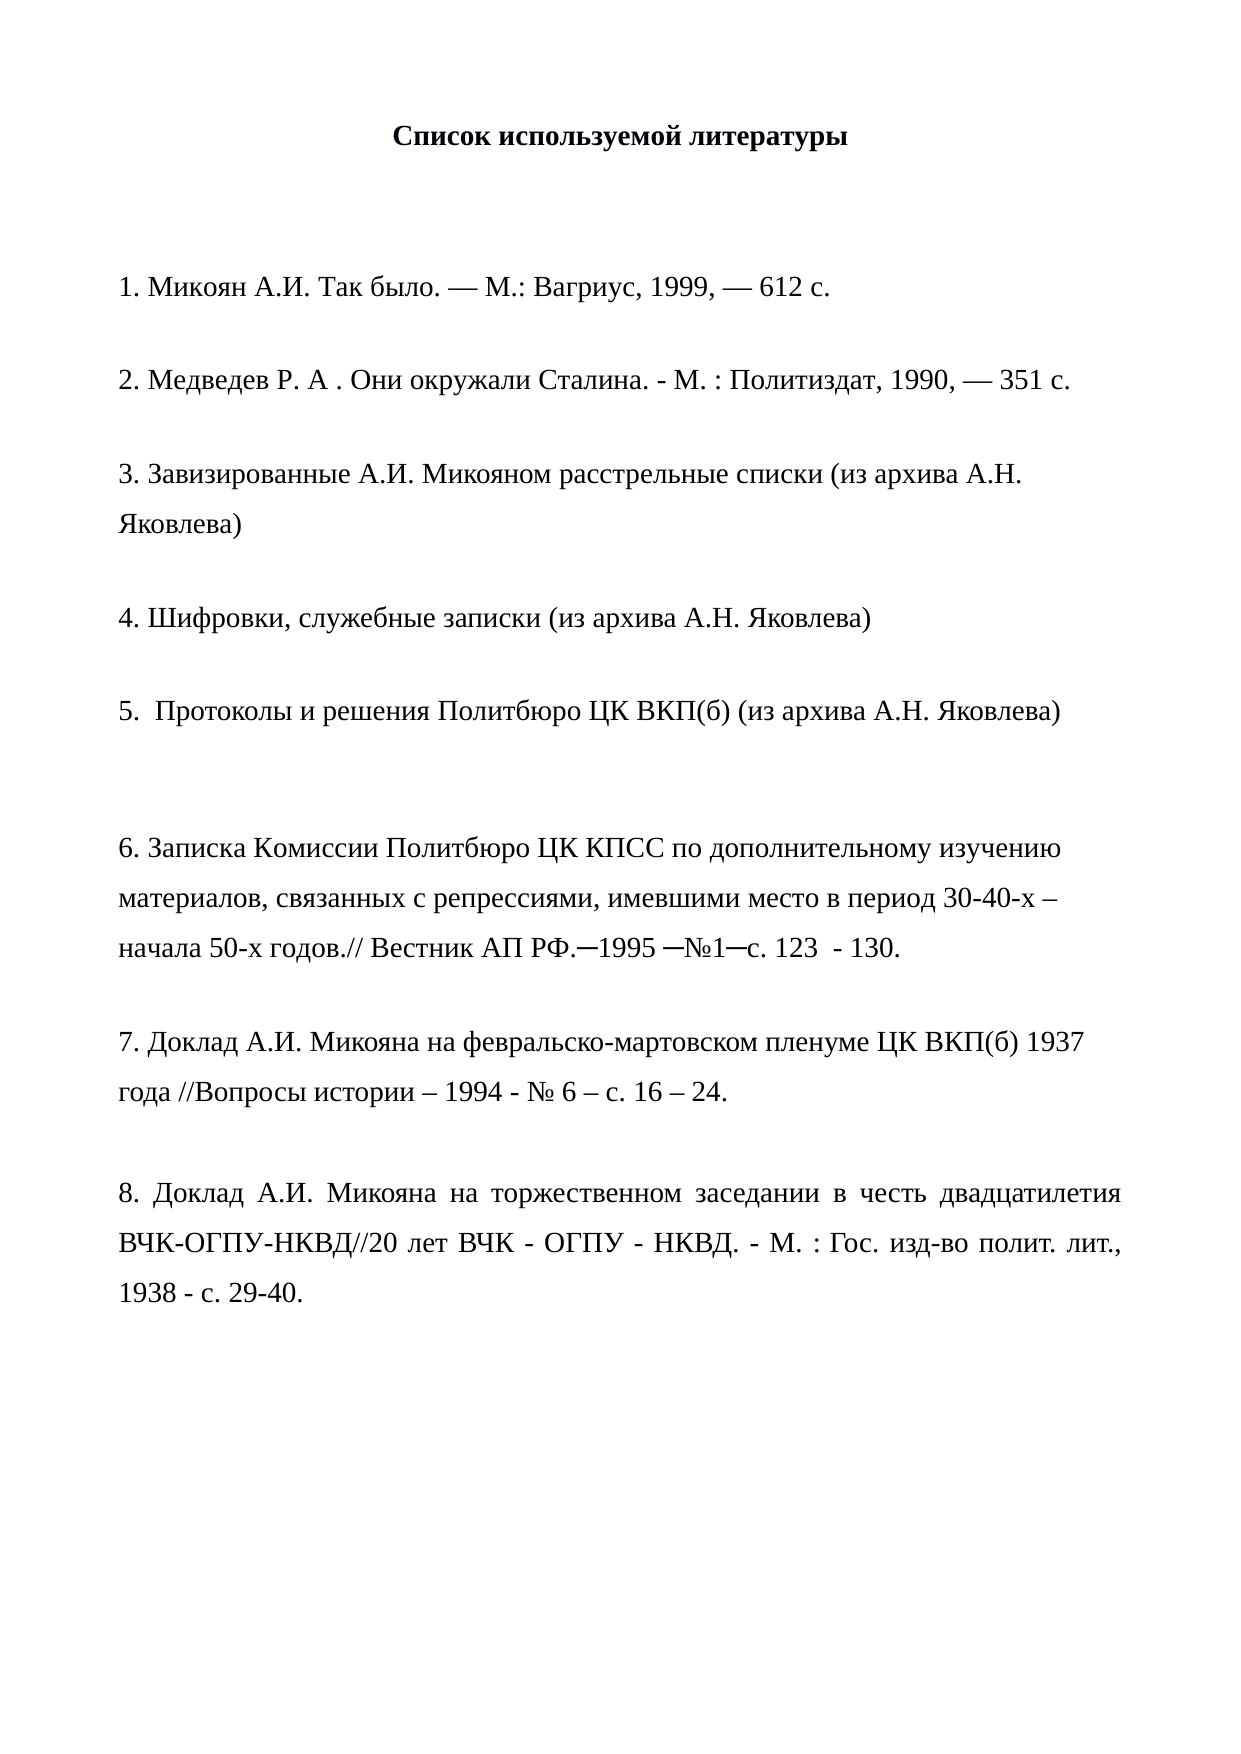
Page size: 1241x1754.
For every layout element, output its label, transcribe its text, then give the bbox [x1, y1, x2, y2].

text 5. Протоколы и решения Политбюро ЦК ВКП(б) (из архива А.Н. Яковлева) [118, 693, 1122, 727]
list 2. Медведев Р. А . Они окружали Сталина. - М. : Политиздат, 1990, — 351 с. [118, 362, 1122, 396]
text 3. Завизированные А.И. Микояном расстрельные списки (из архива А.Н. Яковлева) [118, 456, 1122, 540]
text 4. Шифровки, служебные записки (из архива А.Н. Яковлева) [118, 600, 1122, 633]
list Список используемой литературы [118, 118, 1122, 152]
text 8. Доклад А.И. Микояна на торжественном заседании в честь двадцатилетия ВЧК-ОГПУ-НКВД//20 лет ВЧК - ОГПУ - НКВД. - М. : Гос. изд-во полит. лит., 1938 - с. 29-40. [118, 1175, 1122, 1309]
text 7. Доклад А.И. Микояна на февральско-мартовском пленуме ЦК ВКП(б) 1937 года //Вопросы истории – 1994 - № 6 – с. 16 – 24. [118, 1024, 1122, 1108]
list 6. Записка Комиссии Политбюро ЦК КПСС по дополнительному изучению материалов, связанных с репрессиями, имевшими место в период 30-40-х – начала 50-х годов.// Вестник АП РФ.─1995 ─№1─с. 123 - 130. [118, 830, 1122, 964]
list 1. Микоян А.И. Так было. — М.: Вагриус, 1999, — 612 с. [118, 269, 1122, 303]
